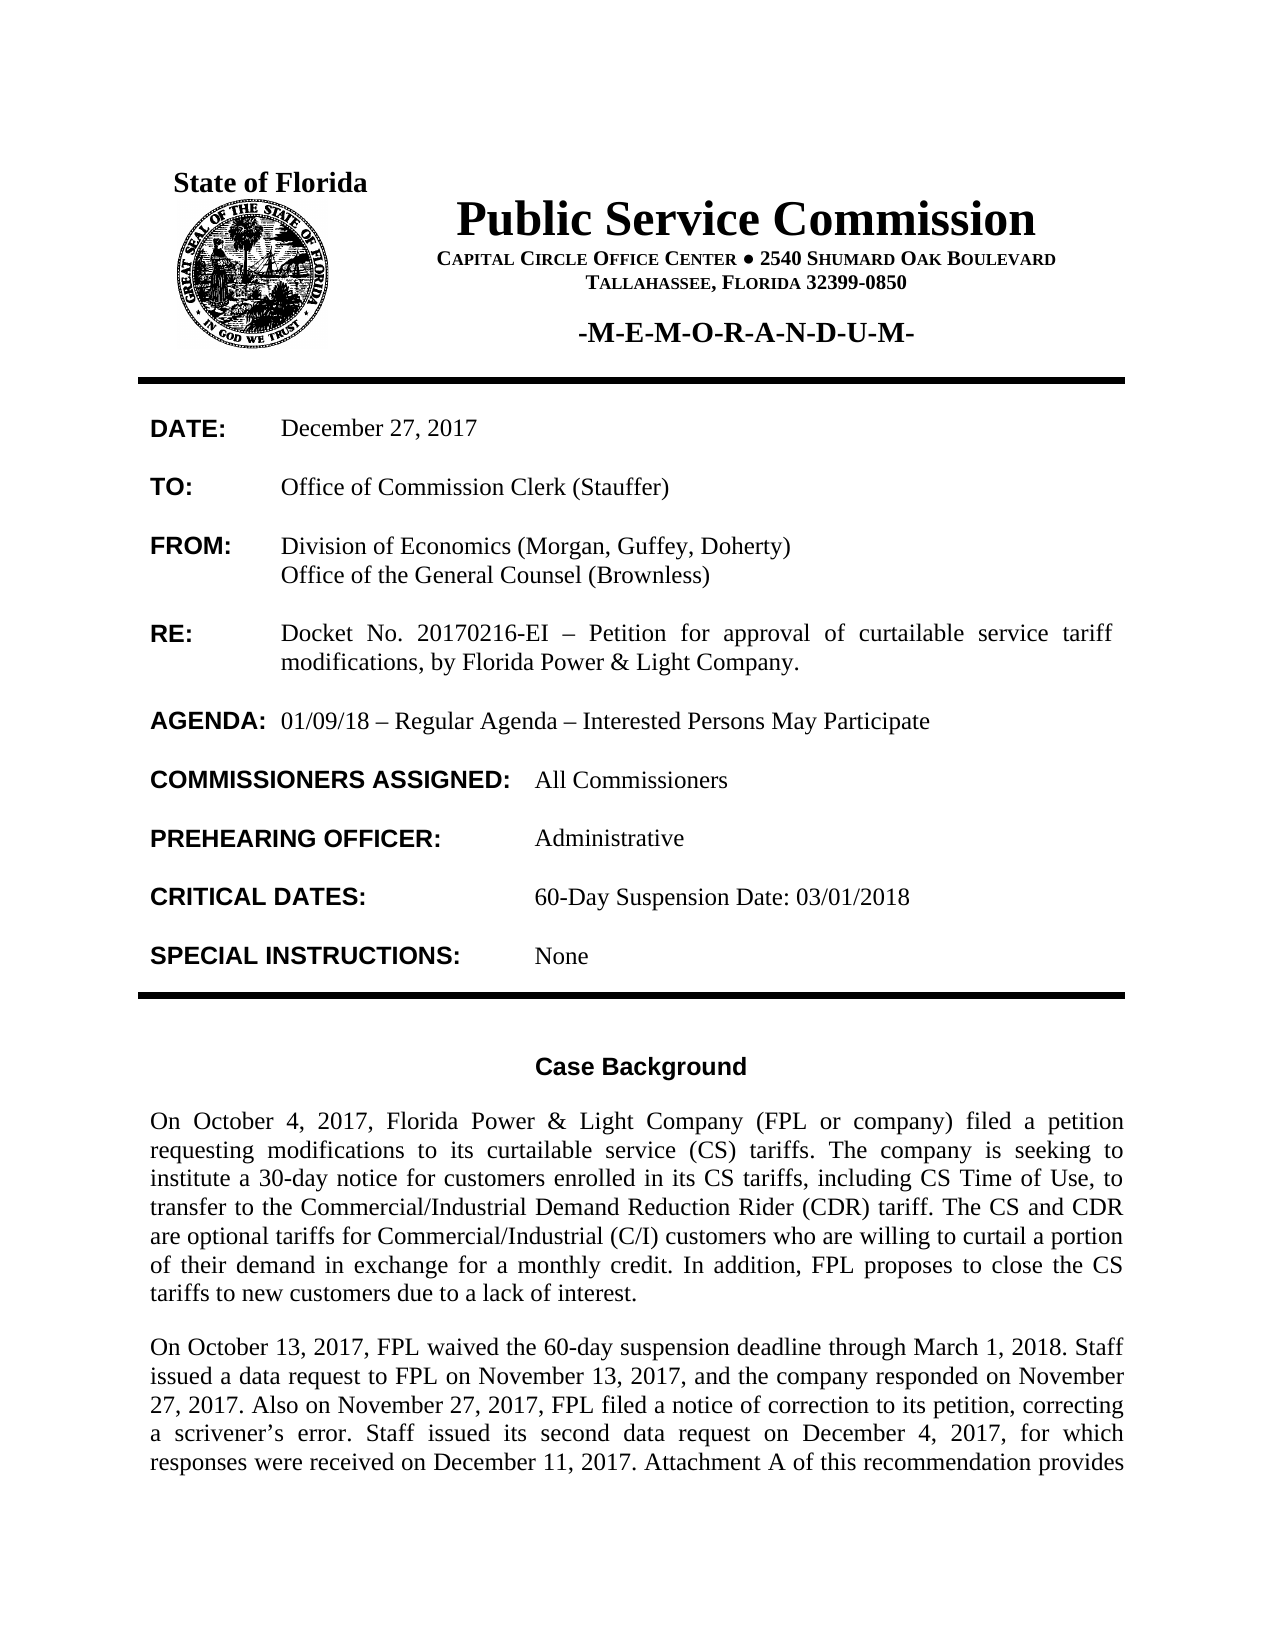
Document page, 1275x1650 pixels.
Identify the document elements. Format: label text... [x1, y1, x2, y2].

picture [176, 198, 329, 349]
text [150, 1332, 1125, 1476]
table_cell PREHEARING OFFICER: [138, 794, 522, 852]
table_cell December 27, 2017 [269, 384, 1125, 442]
table_cell Division of Economics (Morgan, Guffey, Doherty) Office of the General Counsel (Brownless) [269, 501, 1125, 588]
table_cell CRITICAL DATES: [138, 852, 522, 911]
table_cell 60-Day Suspension Date: 03/01/2018 [522, 852, 1125, 911]
text On October 4, 2017, Florida Power & Light Company (FPL or company) filed a petition requesting modifications to its curtailable service (CS) tariffs. The company is seeking to institute a 30-day notice for customers enrolled in its CS tariffs, including CS Time of Use, to transfer to the Commercial/Industrial Demand Reduction Rider (CDR) tariff. The CS and CDR are optional tariffs for Commercial/Industrial (C/I) customers who are willing to curtail a portion of their demand in exchange for a monthly credit. In addition, FPL proposes to close the CS tariffs to new customers due to a lack of interest. [150, 1106, 1125, 1307]
table_cell SPECIAL INSTRUCTIONS: [138, 911, 522, 992]
table_cell 01/09/18 – Regular Agenda – Interested Persons May Participate [269, 676, 1125, 735]
table_cell DATE: [138, 384, 268, 442]
table_cell TO: [138, 442, 268, 501]
table_cell RE: [138, 589, 268, 676]
table_cell Docket No. 20170216-EI – Petition for approval of curtailable service tariff modifications, by Florida Power & Light Company. [269, 589, 1125, 676]
table_cell Administrative [522, 794, 1125, 852]
table_header State of Florida [138, 165, 367, 377]
table_cell Office of Commission Clerk (Stauffer) [269, 442, 1125, 501]
table_cell FROM: [138, 501, 268, 588]
table_cell None [522, 911, 1125, 992]
table_cell COMMISSIONERS ASSIGNED: [138, 735, 522, 793]
table_header Public Service Commission Capital Circle Office Center ● 2540 Shumard Oak Boulevard Tallahassee, Florida 32399-0850 -M-E-M-O-R-A-N-D-U-M- [367, 165, 1125, 377]
subtitle Case Background [150, 1052, 1125, 1081]
table_cell AGENDA: [138, 676, 268, 735]
table_cell All Commissioners [522, 735, 1125, 793]
